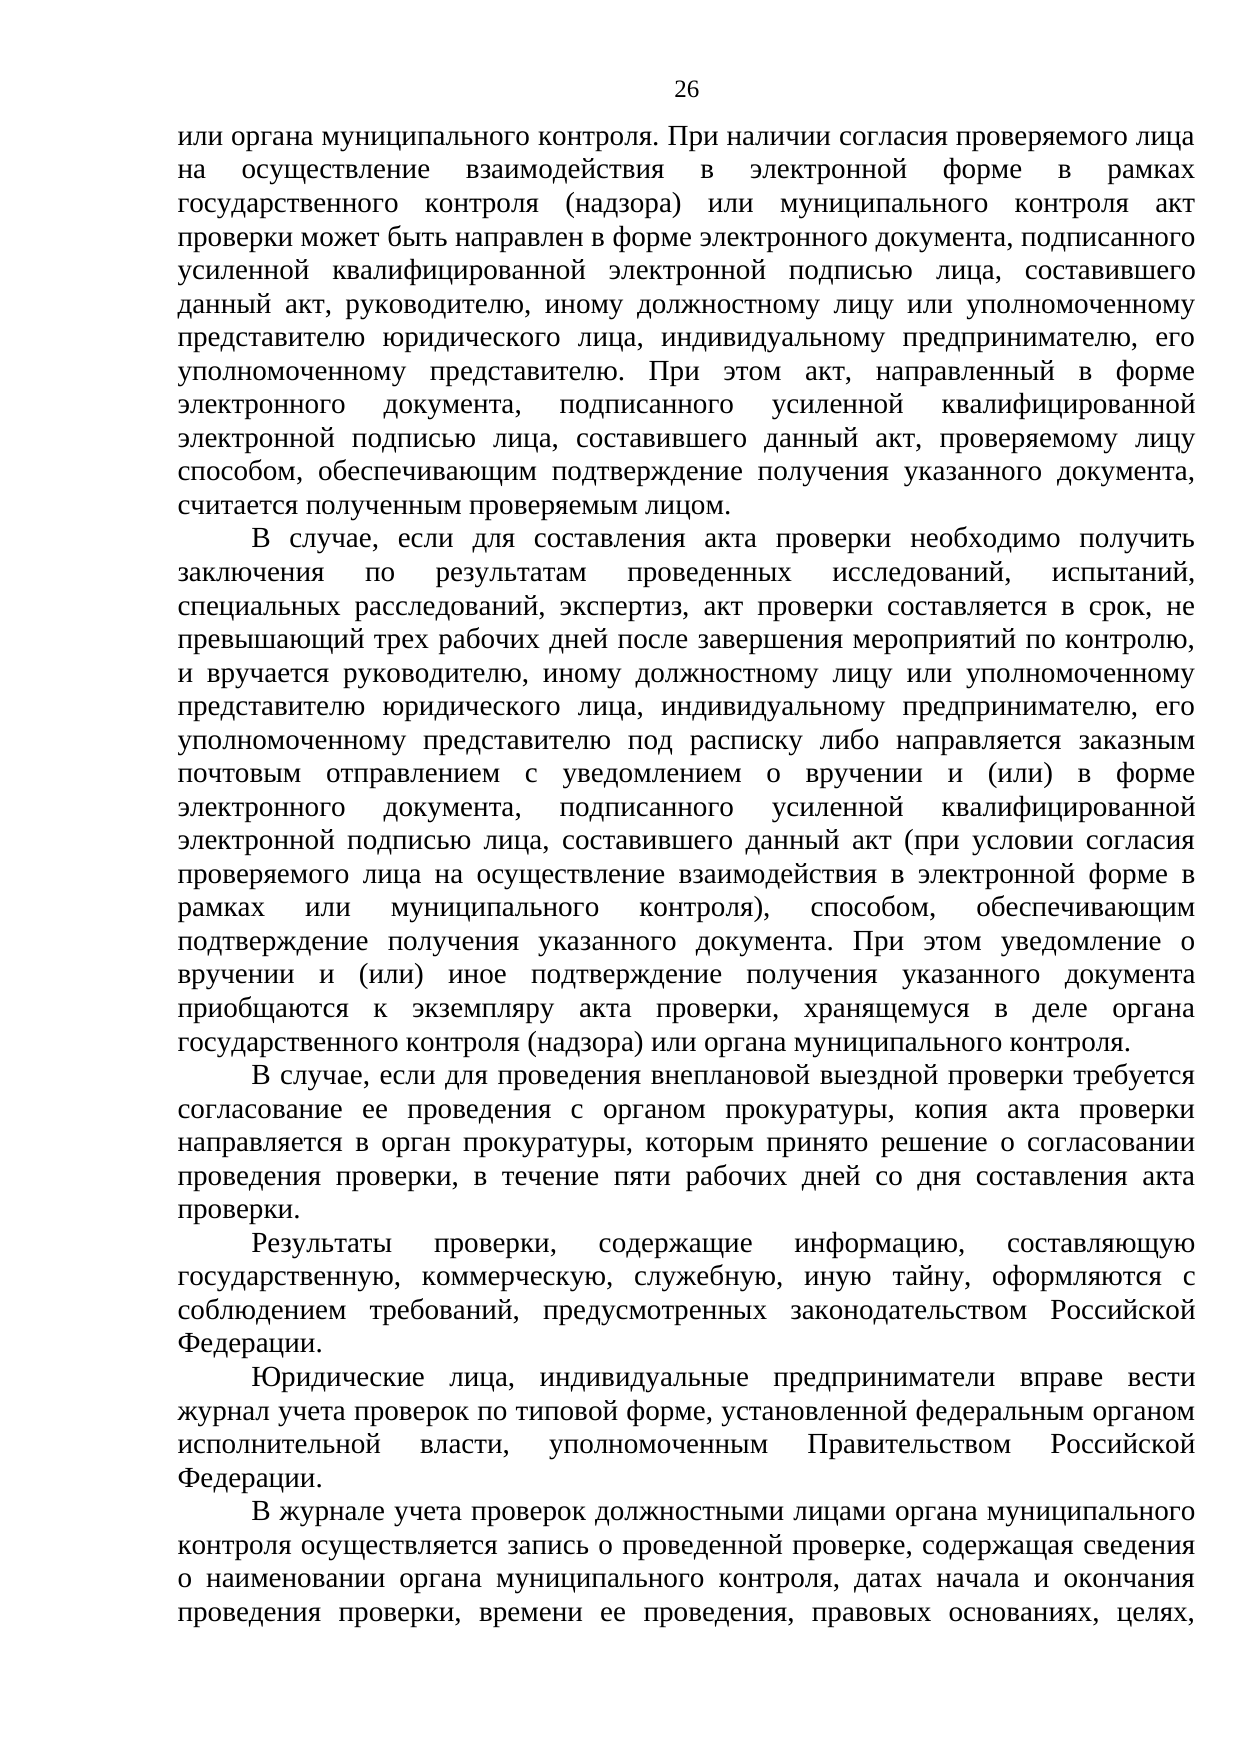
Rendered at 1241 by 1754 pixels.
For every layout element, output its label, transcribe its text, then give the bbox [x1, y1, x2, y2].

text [177, 118, 1196, 521]
text В случае, если для составления акта проверки необходимо получить заключения по результатам проведенных исследований, испытаний, специальных расследований, экспертиз, акт проверки составляется в срок, не превышающий трех рабочих дней после завершения мероприятий по контролю, и вручается руководителю, иному должностному лицу или уполномоченному представителю юридического лица, индивидуальному предпринимателю, его уполномоченному представителю под расписку либо направляется заказным почтовым отправлением с уведомлением о вручении и (или) в форме электронного документа, подписанного усиленной квалифицированной электронной подписью лица, составившего данный акт (при условии согласия проверяемого лица на осуществление взаимодействия в электронной форме в рамках или муниципального контроля), способом, обеспечивающим подтверждение получения указанного документа. При этом уведомление о вручении и (или) иное подтверждение получения указанного документа приобщаются к экземпляру акта проверки, хранящемуся в деле органа государственного контроля (надзора) или органа муниципального контроля. [177, 521, 1196, 1057]
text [177, 1493, 1196, 1627]
text В случае, если для проведения внеплановой выездной проверки требуется согласование ее проведения с органом прокуратуры, копия акта проверки направляется в орган прокуратуры, которым принято решение о согласовании проведения проверки, в течение пяти рабочих дней со дня составления акта проверки. [177, 1057, 1196, 1225]
text Юридические лица, индивидуальные предприниматели вправе вести журнал учета проверок по типовой форме, установленной федеральным органом исполнительной власти, уполномоченным Правительством Российской Федерации. [177, 1359, 1196, 1493]
text Результаты проверки, содержащие информацию, составляющую государственную, коммерческую, служебную, иную тайну, оформляются с соблюдением требований, предусмотренных законодательством Российской Федерации. [177, 1225, 1196, 1359]
